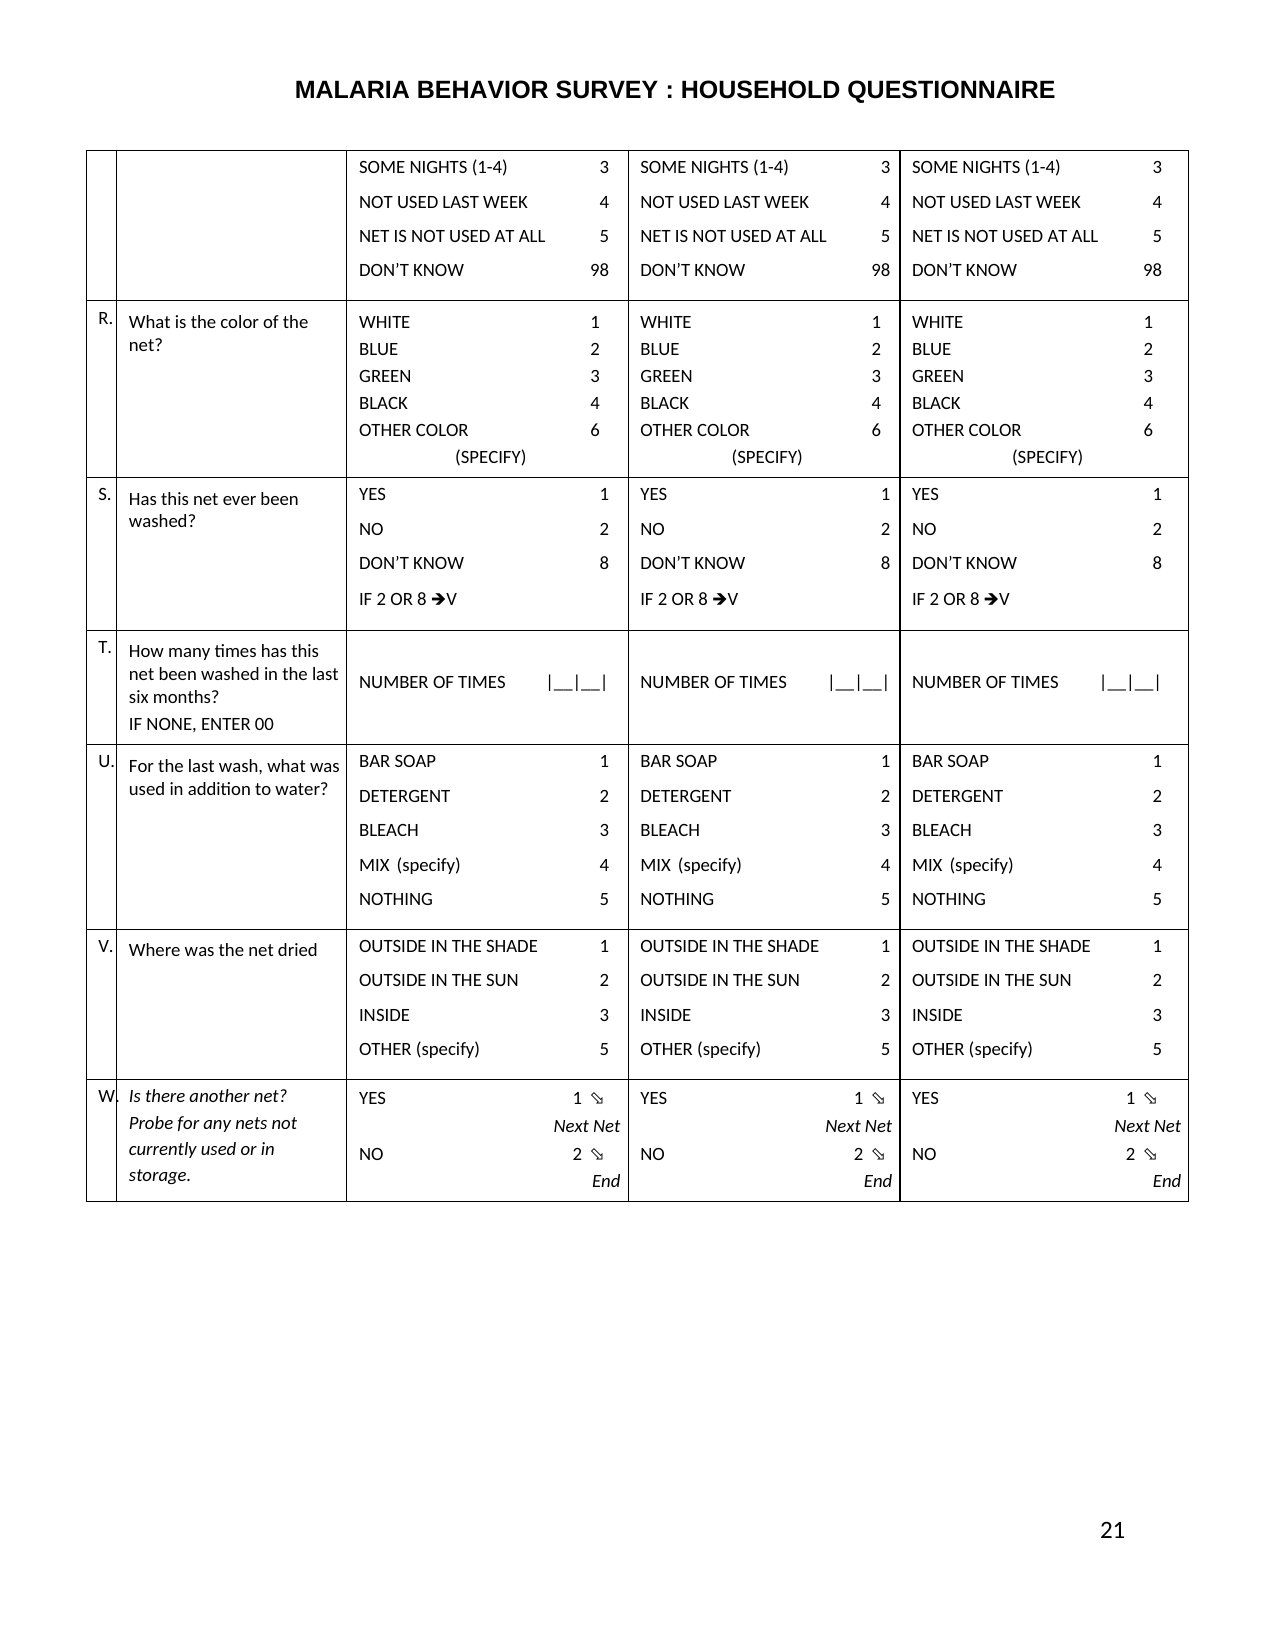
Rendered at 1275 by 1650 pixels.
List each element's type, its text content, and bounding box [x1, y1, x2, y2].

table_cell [347, 151, 628, 300]
table_cell [87, 151, 116, 300]
table_cell OUTSIDE IN THE SHADE 1 OUTSIDE IN THE SUN 2 INSIDE 3 OTHER (specify) 5 [347, 930, 628, 1079]
table_cell BAR SOAP 1 DETERGENT 2 BLEACH 3 MIX (specify) 4 NOTHING 5 [629, 745, 899, 929]
table_cell BAR SOAP 1 DETERGENT 2 BLEACH 3 MIX (specify) 4 NOTHING 5 [347, 745, 628, 929]
table_cell Is there another net? Probe for any nets not currently used or in storage. [117, 1080, 346, 1201]
table_cell [87, 745, 116, 929]
table_cell For the last wash, what was used in addition to water? [117, 745, 346, 929]
table_cell How many times has this net been washed in the last six months? IF NONE, ENTER 00 [117, 631, 346, 744]
table_cell [87, 930, 116, 1079]
table_cell [87, 478, 116, 630]
table_cell WHITE 1 BLUE 2 GREEN 3 BLACK 4 OTHER COLOR 6 (SPECIFY) [629, 301, 899, 477]
table_cell YES 1 NO 2 DON’T KNOW 8 IF 2 OR 8 🡺V [901, 478, 1188, 630]
table_cell [87, 1080, 116, 1201]
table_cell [901, 151, 1188, 300]
table_cell NUMBER OF TIMES |__|__| [629, 631, 899, 744]
table_cell [87, 301, 116, 477]
table_cell NUMBER OF TIMES |__|__| [347, 631, 628, 744]
table_cell YES 1 NO 2 DON’T KNOW 8 IF 2 OR 8 🡺V [629, 478, 899, 630]
table_cell YES 1 ⬂ Next Net NO 2 ⬂ End [629, 1080, 899, 1201]
table_cell What is the color of the net? [117, 301, 346, 477]
table_cell Where was the net dried [117, 930, 346, 1079]
table_cell NUMBER OF TIMES |__|__| [901, 631, 1188, 744]
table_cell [117, 151, 346, 300]
table_cell OUTSIDE IN THE SHADE 1 OUTSIDE IN THE SUN 2 INSIDE 3 OTHER (specify) 5 [901, 930, 1188, 1079]
table_cell YES 1 NO 2 DON’T KNOW 8 IF 2 OR 8 🡺V [347, 478, 628, 630]
table_cell OUTSIDE IN THE SHADE 1 OUTSIDE IN THE SUN 2 INSIDE 3 OTHER (specify) 5 [629, 930, 899, 1079]
table_cell WHITE 1 BLUE 2 GREEN 3 BLACK 4 OTHER COLOR 6 (SPECIFY) [347, 301, 628, 477]
table_cell Has this net ever been washed? [117, 478, 346, 630]
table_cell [629, 151, 899, 300]
table_cell [87, 631, 116, 744]
table_cell YES 1 ⬂ Next Net NO 2 ⬂ End [901, 1080, 1188, 1201]
table_cell BAR SOAP 1 DETERGENT 2 BLEACH 3 MIX (specify) 4 NOTHING 5 [901, 745, 1188, 929]
table_cell YES 1 ⬂ Next Net NO 2 ⬂ End [347, 1080, 628, 1201]
table_cell WHITE 1 BLUE 2 GREEN 3 BLACK 4 OTHER COLOR 6 (SPECIFY) [901, 301, 1188, 477]
